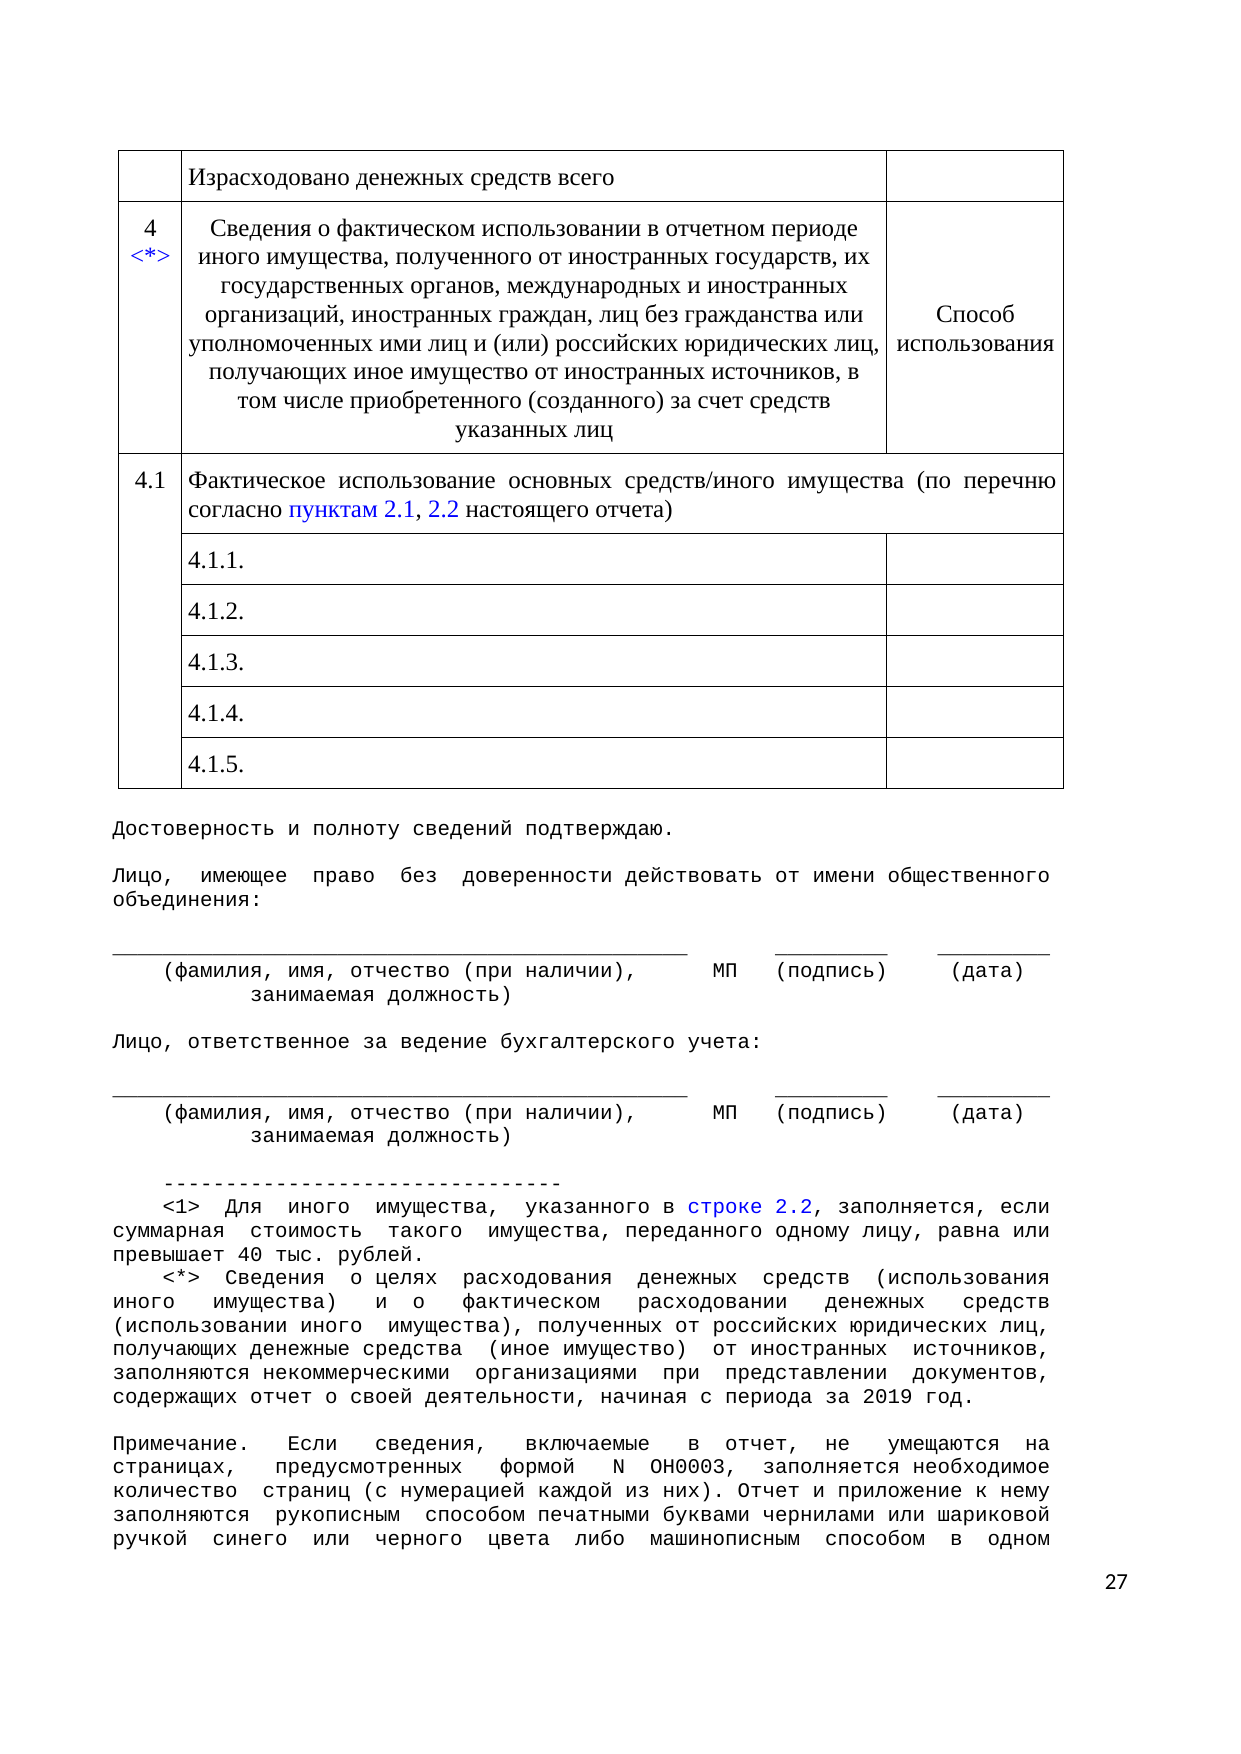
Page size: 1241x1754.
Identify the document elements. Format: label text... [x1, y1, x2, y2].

text получающих денежные средства (иное имущество) от иностранных источников, [112, 1338, 1128, 1362]
text занимаемая должность) [112, 984, 1128, 1007]
text Лицо, имеющее право без доверенности действовать от имени общественного [112, 865, 1128, 889]
text ручкой синего или черного цвета либо машинописным способом в одном [112, 1527, 1128, 1551]
text заполняются рукописным способом печатными буквами чернилами или шариковой [112, 1504, 1128, 1527]
text содержащих отчет о своей деятельности, начиная с периода за 2019 год. [112, 1386, 1128, 1409]
table_cell 4.1.4. [182, 687, 886, 737]
text ______________________________________________ _________ _________ [112, 936, 1128, 960]
text занимаемая должность) [112, 1126, 1128, 1149]
text суммарная стоимость такого имущества, переданного одному лицу, равна или [112, 1220, 1128, 1244]
table_cell 4.1.2. [182, 585, 886, 635]
table_cell [887, 585, 1063, 635]
table_cell Израсходовано денежных средств всего [182, 151, 886, 201]
table_cell 4.1.3. [182, 636, 886, 686]
table_cell 4.1.5. [182, 738, 886, 788]
text Достоверность и полноту сведений подтверждаю. [112, 818, 1128, 842]
table_cell Сведения о фактическом использовании в отчетном периоде иного имущества, полученного от иностранных государств, их государственных органов, международных и иностранных организаций, иностранных граждан, лиц без гражданства или уполномоченных ими лиц и (или) российских юридических лиц, получающих иное имущество от иностранных источников, в том числе приобретенного (созданного) за счет средств указанных лиц [182, 202, 886, 453]
text <1> Для иного имущества, указанного в строке 2.2, заполняется, если [112, 1196, 1128, 1220]
table_cell [887, 151, 1063, 201]
text количество страниц (с нумерацией каждой из них). Отчет и приложение к нему [112, 1480, 1128, 1504]
table_cell 4.1.1. [182, 534, 886, 584]
text превышает 40 тыс. рублей. [112, 1244, 1128, 1267]
text (фамилия, имя, отчество (при наличии), МП (подпись) (дата) [112, 1102, 1128, 1126]
text объединения: [112, 889, 1128, 913]
text (использовании иного имущества), полученных от российских юридических лиц, [112, 1315, 1128, 1338]
text Лицо, ответственное за ведение бухгалтерского учета: [112, 1031, 1128, 1054]
table_cell 4.1 [119, 454, 181, 788]
table_cell [887, 636, 1063, 686]
text <*> Сведения о целях расходования денежных средств (использования [112, 1267, 1128, 1291]
table_cell 4 <*> [119, 202, 181, 453]
text заполняются некоммерческими организациями при представлении документов, [112, 1362, 1128, 1386]
table_cell [887, 687, 1063, 737]
table_cell [887, 534, 1063, 584]
table_cell Способ использования [887, 202, 1063, 453]
text (фамилия, имя, отчество (при наличии), МП (подпись) (дата) [112, 960, 1128, 984]
text Примечание. Если сведения, включаемые в отчет, не умещаются на [112, 1433, 1128, 1457]
text страницах, предусмотренных формой N ОН0003, заполняется необходимое [112, 1457, 1128, 1480]
table_cell [887, 738, 1063, 788]
text ______________________________________________ _________ _________ [112, 1078, 1128, 1102]
text иного имущества) и о фактическом расходовании денежных средств [112, 1291, 1128, 1315]
text -------------------------------- [112, 1173, 1128, 1196]
table_cell Фактическое использование основных средств/иного имущества (по перечню согласно пунктам 2.1, 2.2 настоящего отчета) [182, 454, 1063, 533]
